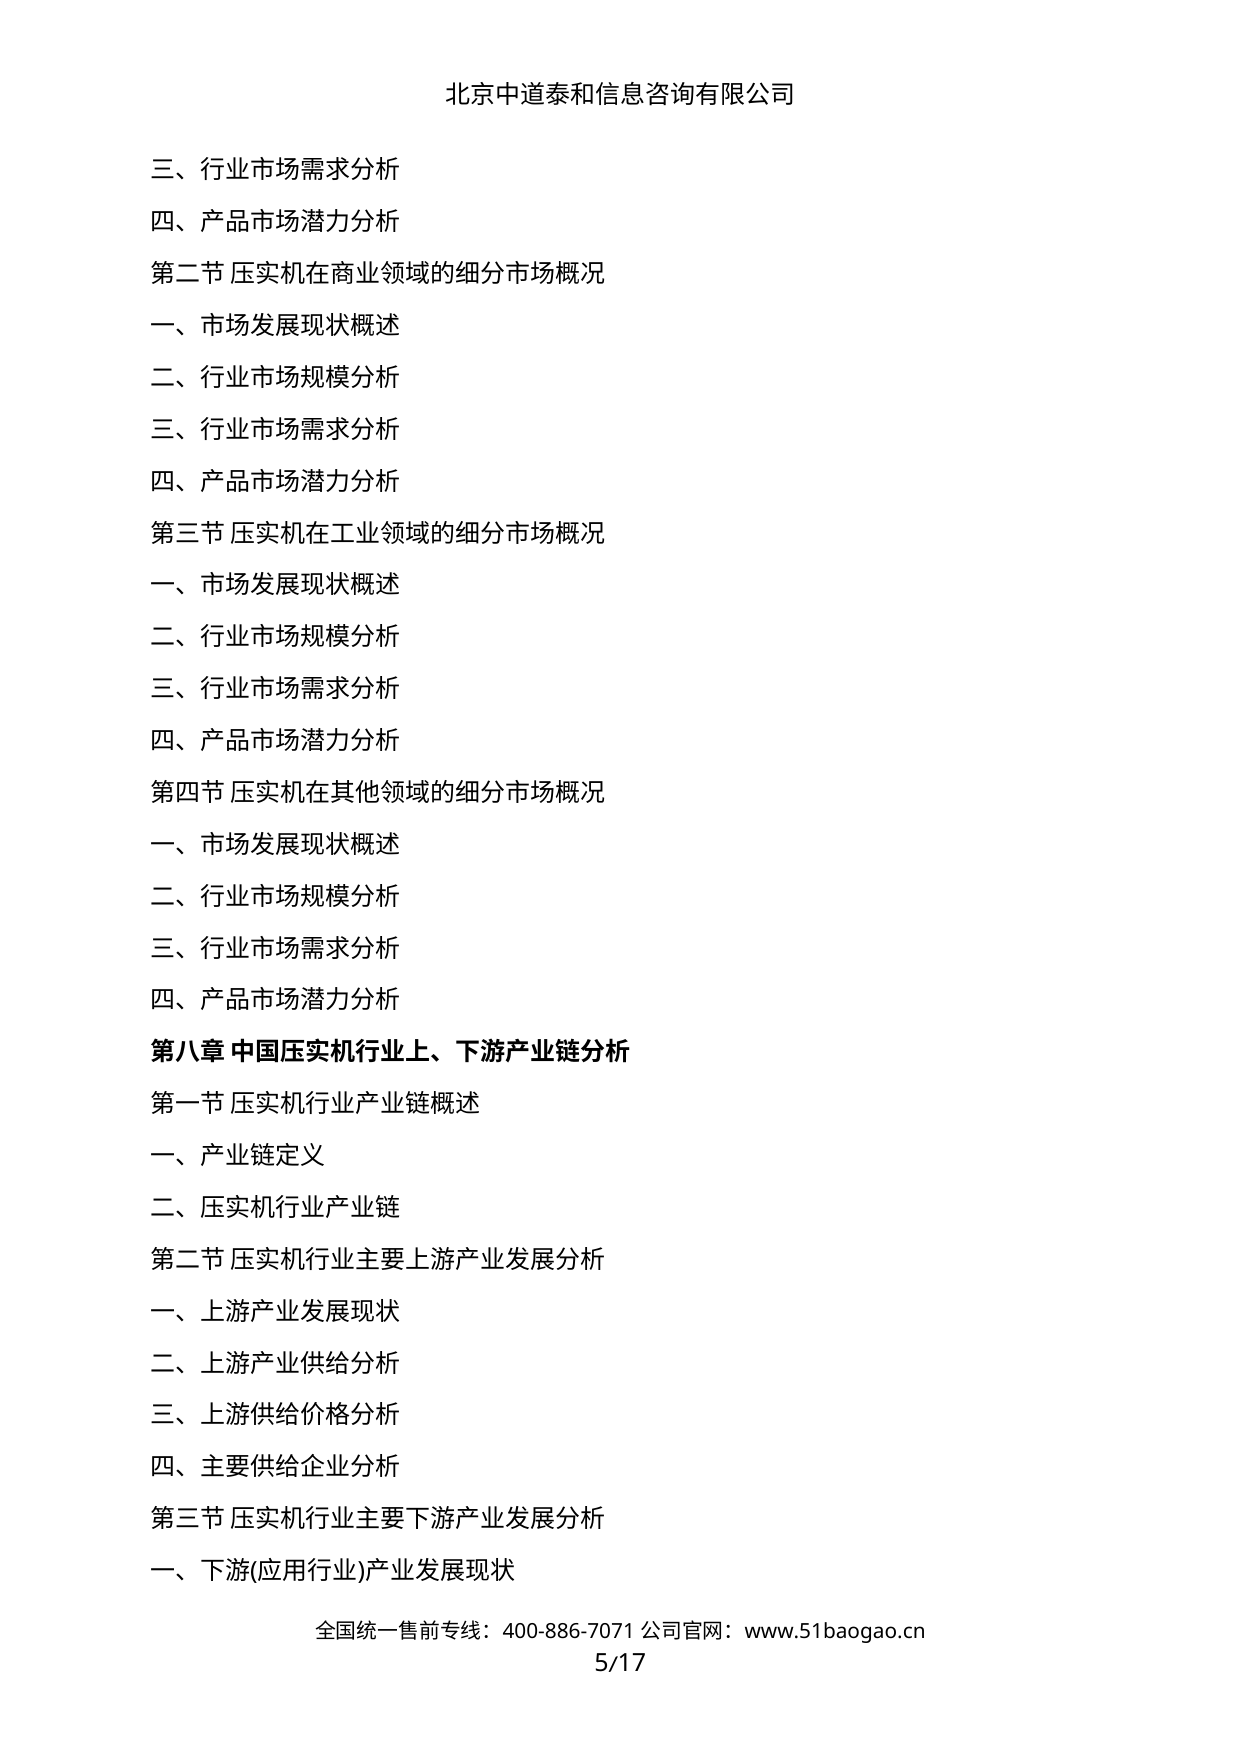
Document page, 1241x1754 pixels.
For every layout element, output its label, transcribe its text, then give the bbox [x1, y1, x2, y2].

text 四、产品市场潜力分析 [150, 461, 1090, 497]
text 第八章 中国压实机行业上、下游产业链分析 [150, 1032, 1090, 1068]
text 二、行业市场规模分析 [150, 617, 1090, 653]
text 四、产品市场潜力分析 [150, 980, 1090, 1016]
text 三、行业市场需求分析 [150, 669, 1090, 705]
text 一、下游(应用行业)产业发展现状 [150, 1551, 1090, 1587]
text 第二节 压实机行业主要上游产业发展分析 [150, 1239, 1090, 1276]
text 三、行业市场需求分析 [150, 928, 1090, 964]
text 四、产品市场潜力分析 [150, 721, 1090, 757]
text 三、行业市场需求分析 [150, 409, 1090, 446]
text 一、市场发展现状概述 [150, 306, 1090, 342]
text 第三节 压实机在工业领域的细分市场概况 [150, 513, 1090, 549]
text 第二节 压实机在商业领域的细分市场概况 [150, 254, 1090, 290]
text 一、产业链定义 [150, 1136, 1090, 1172]
text 二、上游产业供给分析 [150, 1343, 1090, 1379]
text 一、市场发展现状概述 [150, 565, 1090, 601]
text 第四节 压实机在其他领域的细分市场概况 [150, 772, 1090, 809]
text 四、主要供给企业分析 [150, 1447, 1090, 1483]
text 一、上游产业发展现状 [150, 1291, 1090, 1327]
text 四、产品市场潜力分析 [150, 202, 1090, 238]
text 二、压实机行业产业链 [150, 1187, 1090, 1224]
text 三、上游供给价格分析 [150, 1395, 1090, 1431]
text 三、行业市场需求分析 [150, 150, 1090, 186]
text 第三节 压实机行业主要下游产业发展分析 [150, 1499, 1090, 1535]
text 第一节 压实机行业产业链概述 [150, 1084, 1090, 1120]
text 二、行业市场规模分析 [150, 876, 1090, 912]
text 二、行业市场规模分析 [150, 357, 1090, 394]
text 一、市场发展现状概述 [150, 824, 1090, 861]
